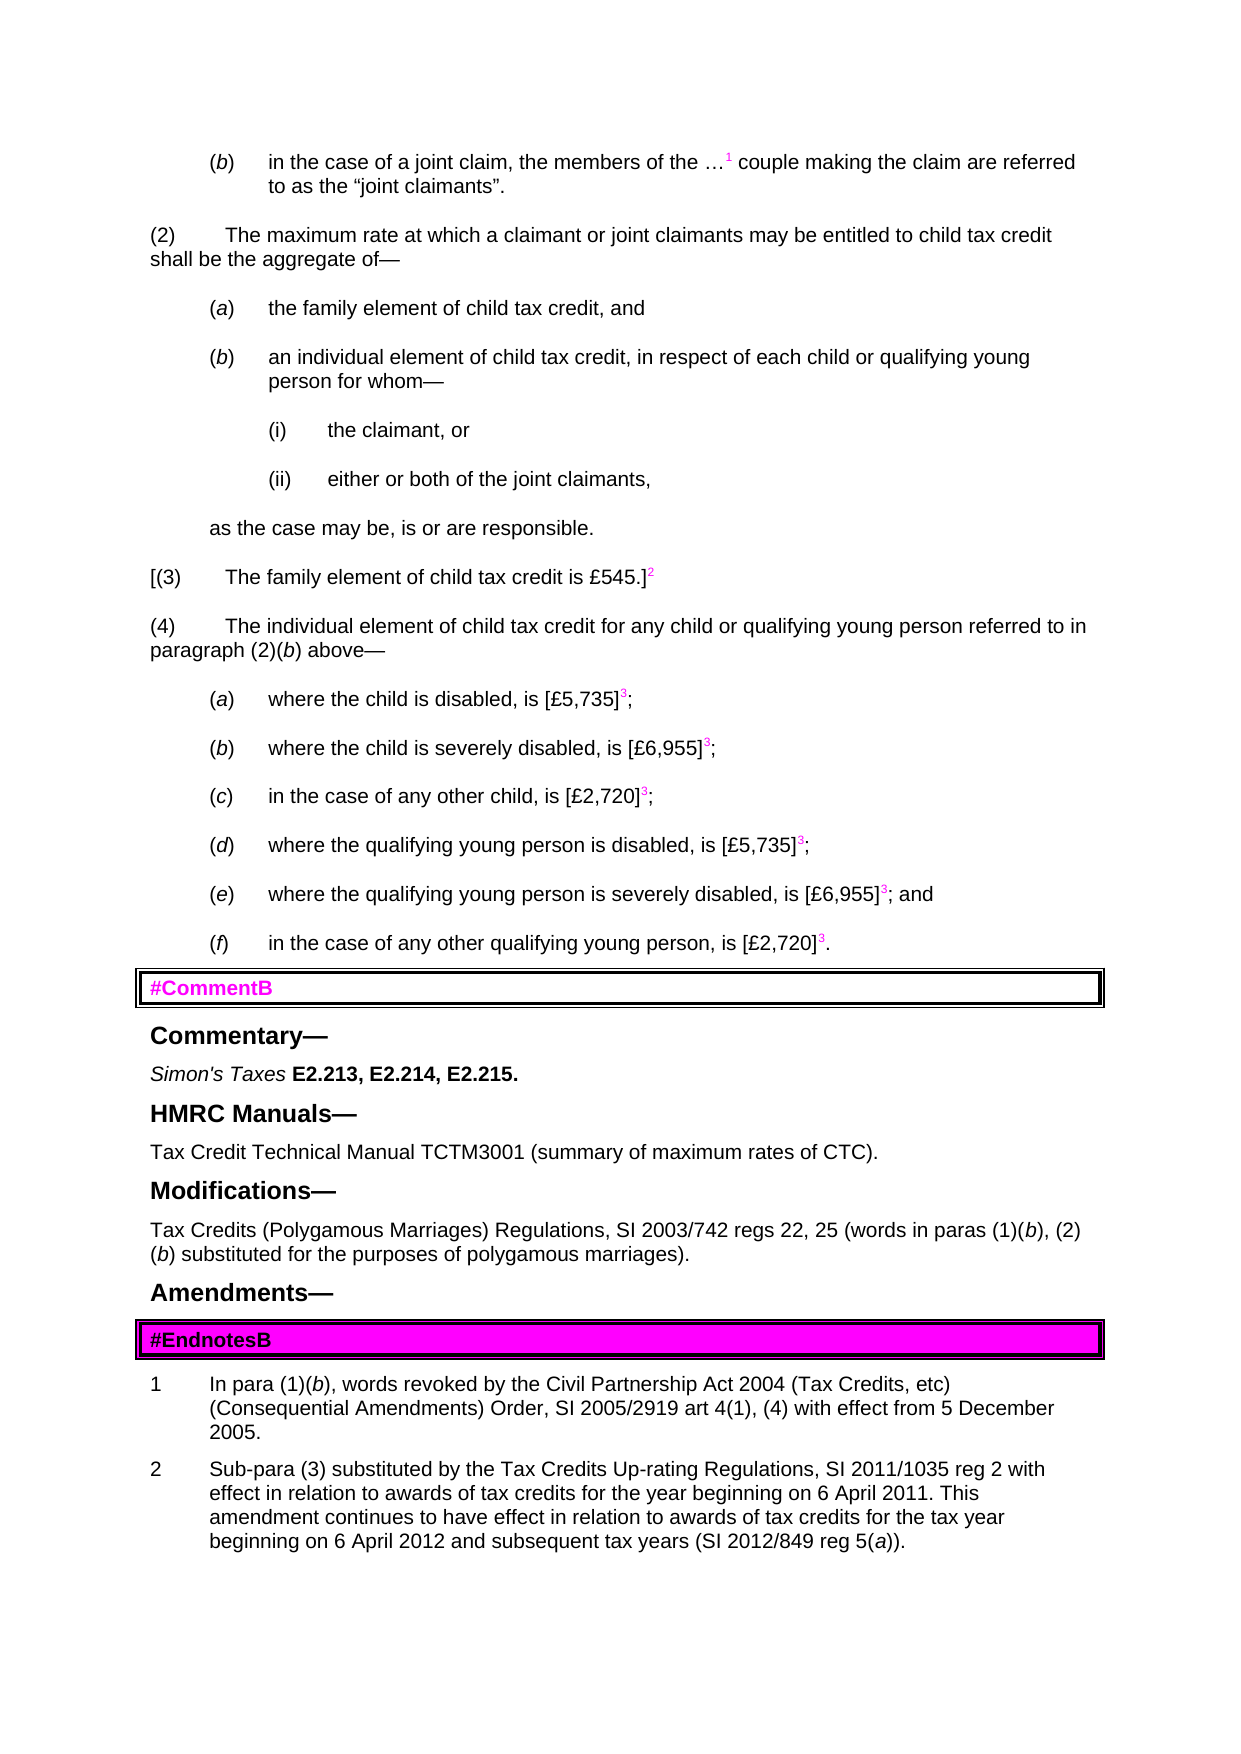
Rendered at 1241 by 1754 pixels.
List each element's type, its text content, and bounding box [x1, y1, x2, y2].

text Simon's Taxes E2.213, E2.214, E2.215. [150, 1062, 1090, 1086]
text (b) in the case of a joint claim, the members of the …1 couple making the claim are referred to as the “joint claimants”. [209, 150, 1090, 198]
text Amendments— [150, 1278, 1090, 1307]
text Modifications— [150, 1176, 1090, 1205]
text Tax Credits (Polygamous Marriages) Regulations, SI 2003/742 regs 22, 25 (words in paras (1)(b), (2)(b) substituted for the purposes of polygamous marriages). [150, 1217, 1090, 1265]
text (2) The maximum rate at which a claimant or joint claimants may be entitled to child tax credit shall be the aggregate of— [150, 223, 1090, 271]
text (a) where the child is disabled, is [£5,735]3; [209, 686, 1090, 710]
text (e) where the qualifying young person is severely disabled, is [£6,955]3; and [209, 882, 1090, 906]
text (i) the claimant, or [268, 418, 1090, 442]
text [(3) The family element of child tax credit is £545.]2 [150, 564, 1090, 588]
text Tax Credit Technical Manual TCTM3001 (summary of maximum rates of CTC). [150, 1140, 1090, 1164]
text (c) in the case of any other child, is [£2,720]3; [209, 784, 1090, 808]
text Commentary— [150, 1021, 1090, 1049]
text (b) an individual element of child tax credit, in respect of each child or qualifying young person for whom— [209, 345, 1090, 393]
text (b) where the child is severely disabled, is [£6,955]3; [209, 735, 1090, 759]
text (4) The individual element of child tax credit for any child or qualifying young person referred to in paragraph (2)(b) above— [150, 613, 1090, 661]
text as the case may be, is or are responsible. [209, 516, 1090, 539]
list 2 Sub-para (3) substituted by the Tax Credits Up-rating Regulations, SI 2011/1035 reg 2 with effect in relation to awards of tax credits for the year beginning on 6 April 2011. This amendment continues to have effect in relation to awards of tax credits for the tax year beginning on 6 April 2012 and subsequent tax years (SI 2012/849 reg 5(a)). [150, 1457, 1090, 1552]
text HMRC Manuals— [150, 1098, 1090, 1127]
text (ii) either or both of the joint claimants, [268, 467, 1090, 491]
list 1 In para (1)(b), words revoked by the Civil Partnership Act 2004 (Tax Credits, etc) (Consequential Amendments) Order, SI 2005/2919 art 4(1), (4) with effect from 5 December 2005. [150, 1372, 1090, 1444]
text (f) in the case of any other qualifying young person, is [£2,720]3. [209, 931, 1090, 955]
text (a) the family element of child tax credit, and [209, 296, 1090, 320]
text (d) where the qualifying young person is disabled, is [£5,735]3; [209, 833, 1090, 857]
